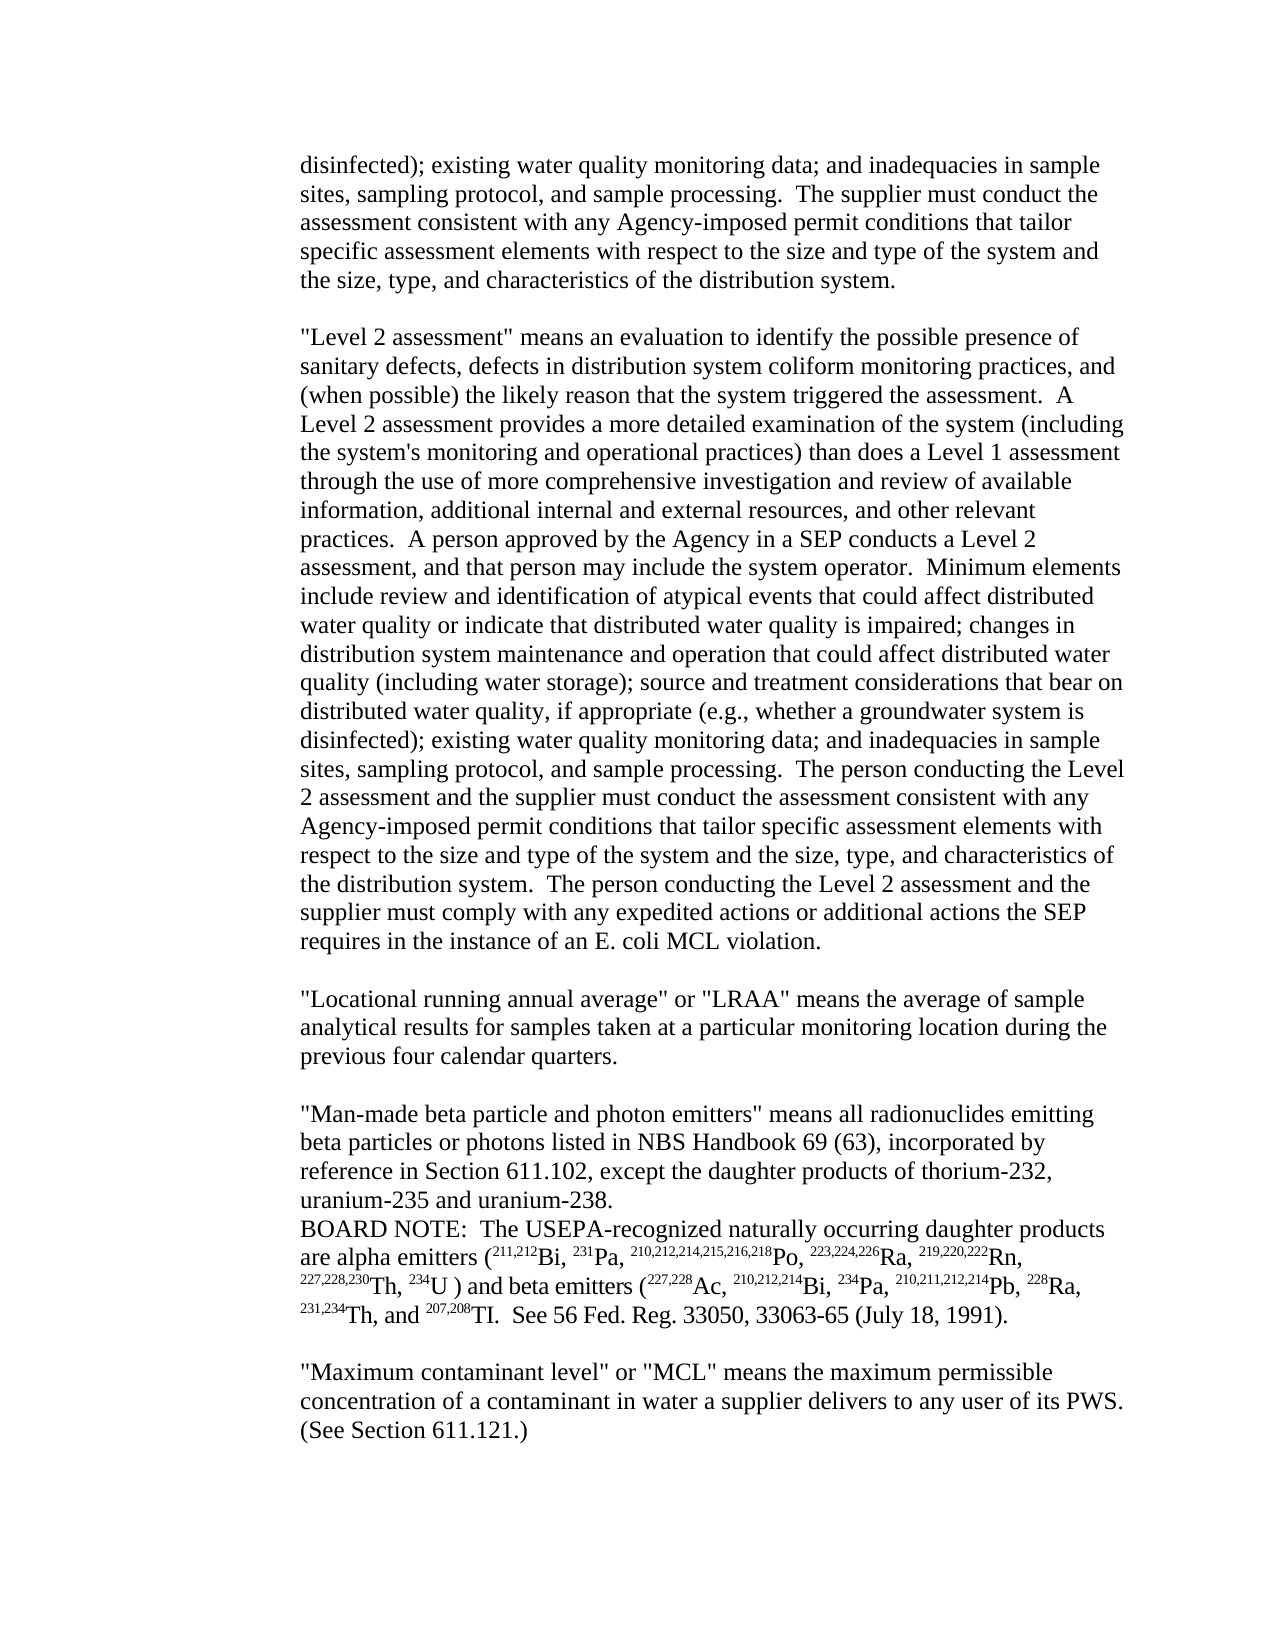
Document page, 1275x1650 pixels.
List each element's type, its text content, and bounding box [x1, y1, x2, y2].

text "Man-made beta particle and photon emitters" means all radionuclides emitting beta particles or photons listed in NBS Handbook 69 (63), incorporated by reference in Section 611.102, except the daughter products of thorium-232, uranium-235 and uranium-238. [300, 1099, 1125, 1214]
text "Level 2 assessment" means an evaluation to identify the possible presence of sanitary defects, defects in distribution system coliform monitoring practices, and (when possible) the likely reason that the system triggered the assessment. A Level 2 assessment provides a more detailed examination of the system (including the system's monitoring and operational practices) than does a Level 1 assessment through the use of more comprehensive investigation and review of available information, additional internal and external resources, and other relevant practices. A person approved by the Agency in a SEP conducts a Level 2 assessment, and that person may include the system operator. Minimum elements include review and identification of atypical events that could affect distributed water quality or indicate that distributed water quality is impaired; changes in distribution system maintenance and operation that could affect distributed water quality (including water storage); source and treatment considerations that bear on distributed water quality, if appropriate (e.g., whether a groundwater system is disinfected); existing water quality monitoring data; and inadequacies in sample sites, sampling protocol, and sample processing. The person conducting the Level 2 assessment and the supplier must conduct the assessment consistent with any Agency-imposed permit conditions that tailor specific assessment elements with respect to the size and type of the system and the size, type, and characteristics of the distribution system. The person conducting the Level 2 assessment and the supplier must comply with any expedited actions or additional actions the SEP requires in the instance of an E. coli MCL violation. [300, 322, 1125, 955]
text "Maximum contaminant level" or "MCL" means the maximum permissible concentration of a contaminant in water a supplier delivers to any user of its PWS. (See Section 611.121.) [300, 1357, 1125, 1444]
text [300, 150, 1125, 294]
text BOARD NOTE: The USEPA-recognized naturally occurring daughter products are alpha emitters (211,212Bi, 231Pa, 210,212,214,215,216,218Po, 223,224,226Ra, 219,220,222Rn, 227,228,230Th, 234U ) and beta emitters (227,228Ac, 210,212,214Bi, 234Pa, 210,211,212,214Pb, 228Ra, 231,234Th, and 207,208TI. See 56 Fed. Reg. 33050, 33063-65 (July 18, 1991). [300, 1214, 1125, 1329]
text "Locational running annual average" or "LRAA" means the average of sample analytical results for samples taken at a particular monitoring location during the previous four calendar quarters. [300, 984, 1125, 1070]
